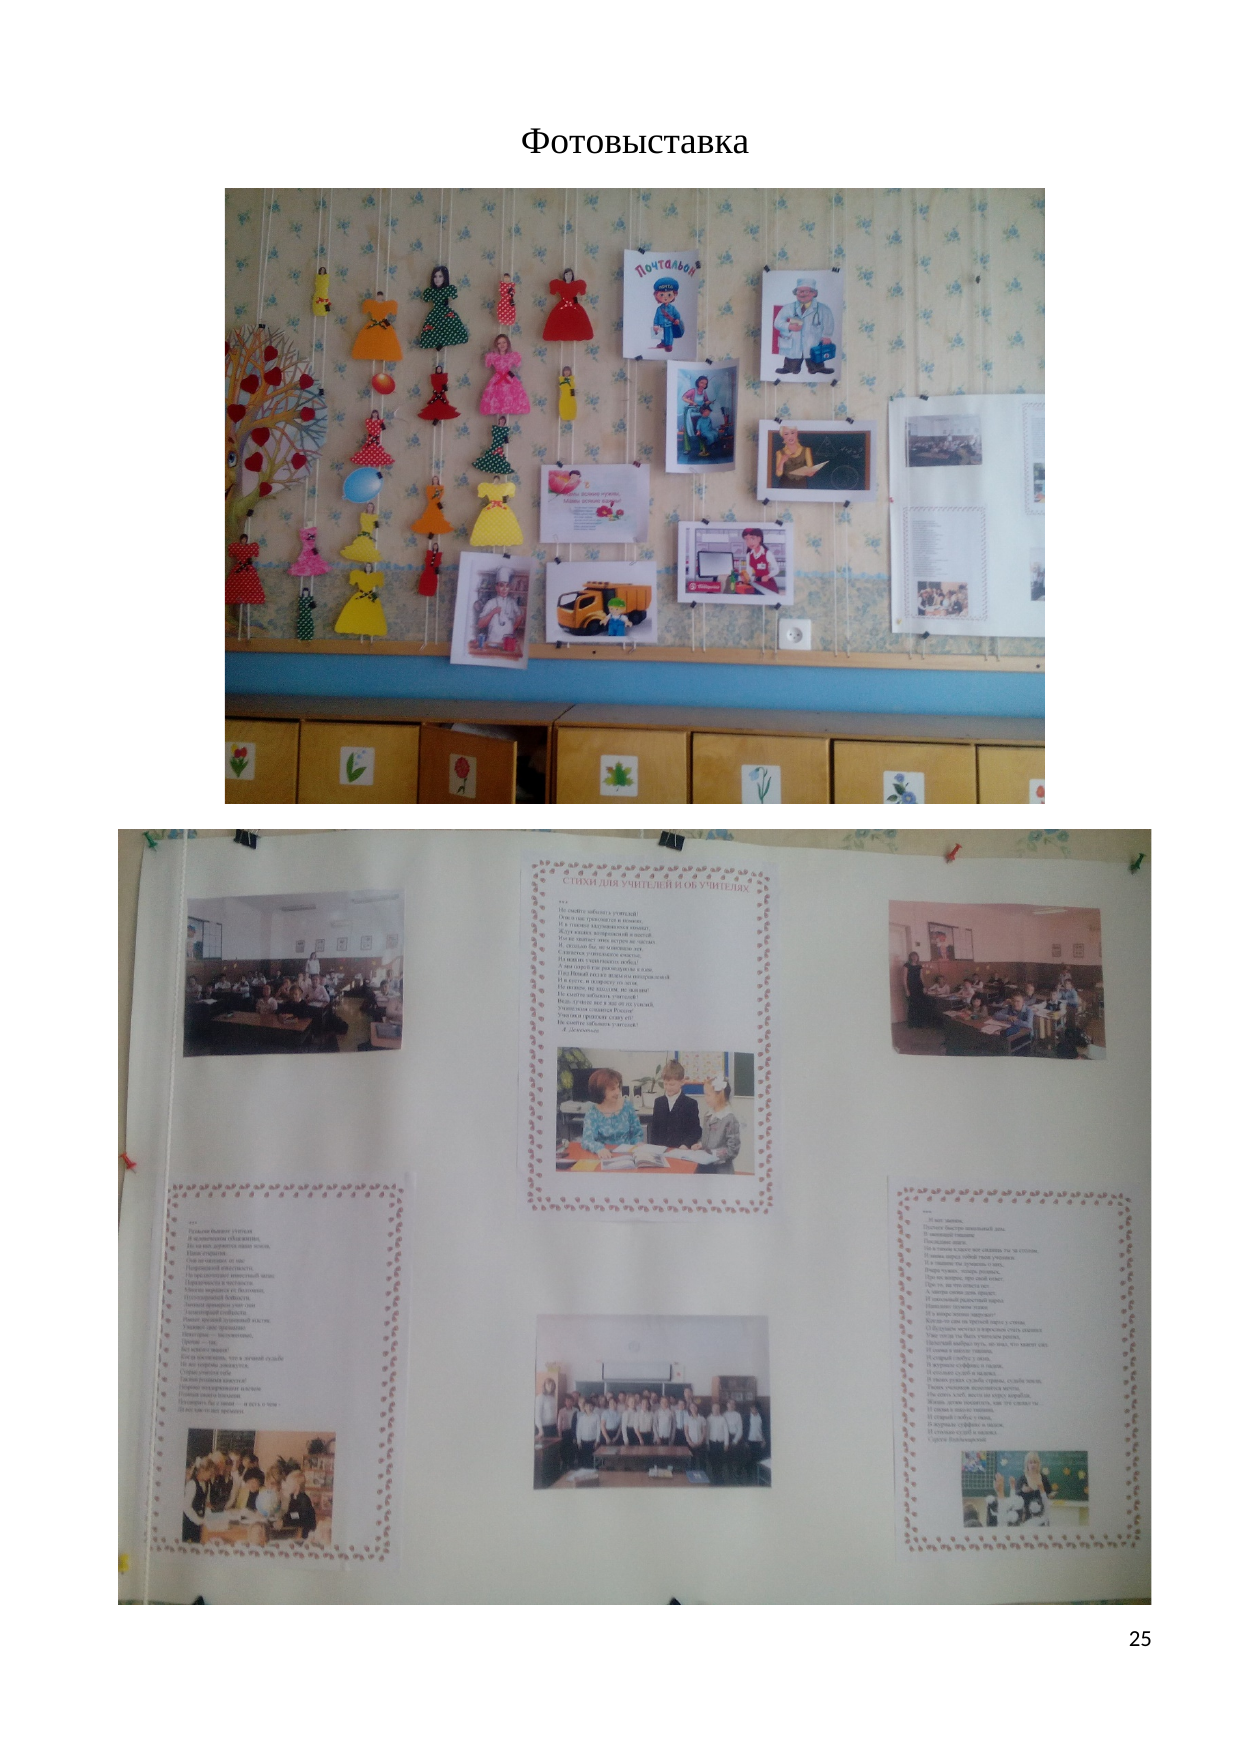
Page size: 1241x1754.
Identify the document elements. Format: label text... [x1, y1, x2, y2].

picture [118, 829, 1152, 1605]
picture [224, 188, 1045, 804]
text Фотовыставка [118, 118, 1152, 161]
